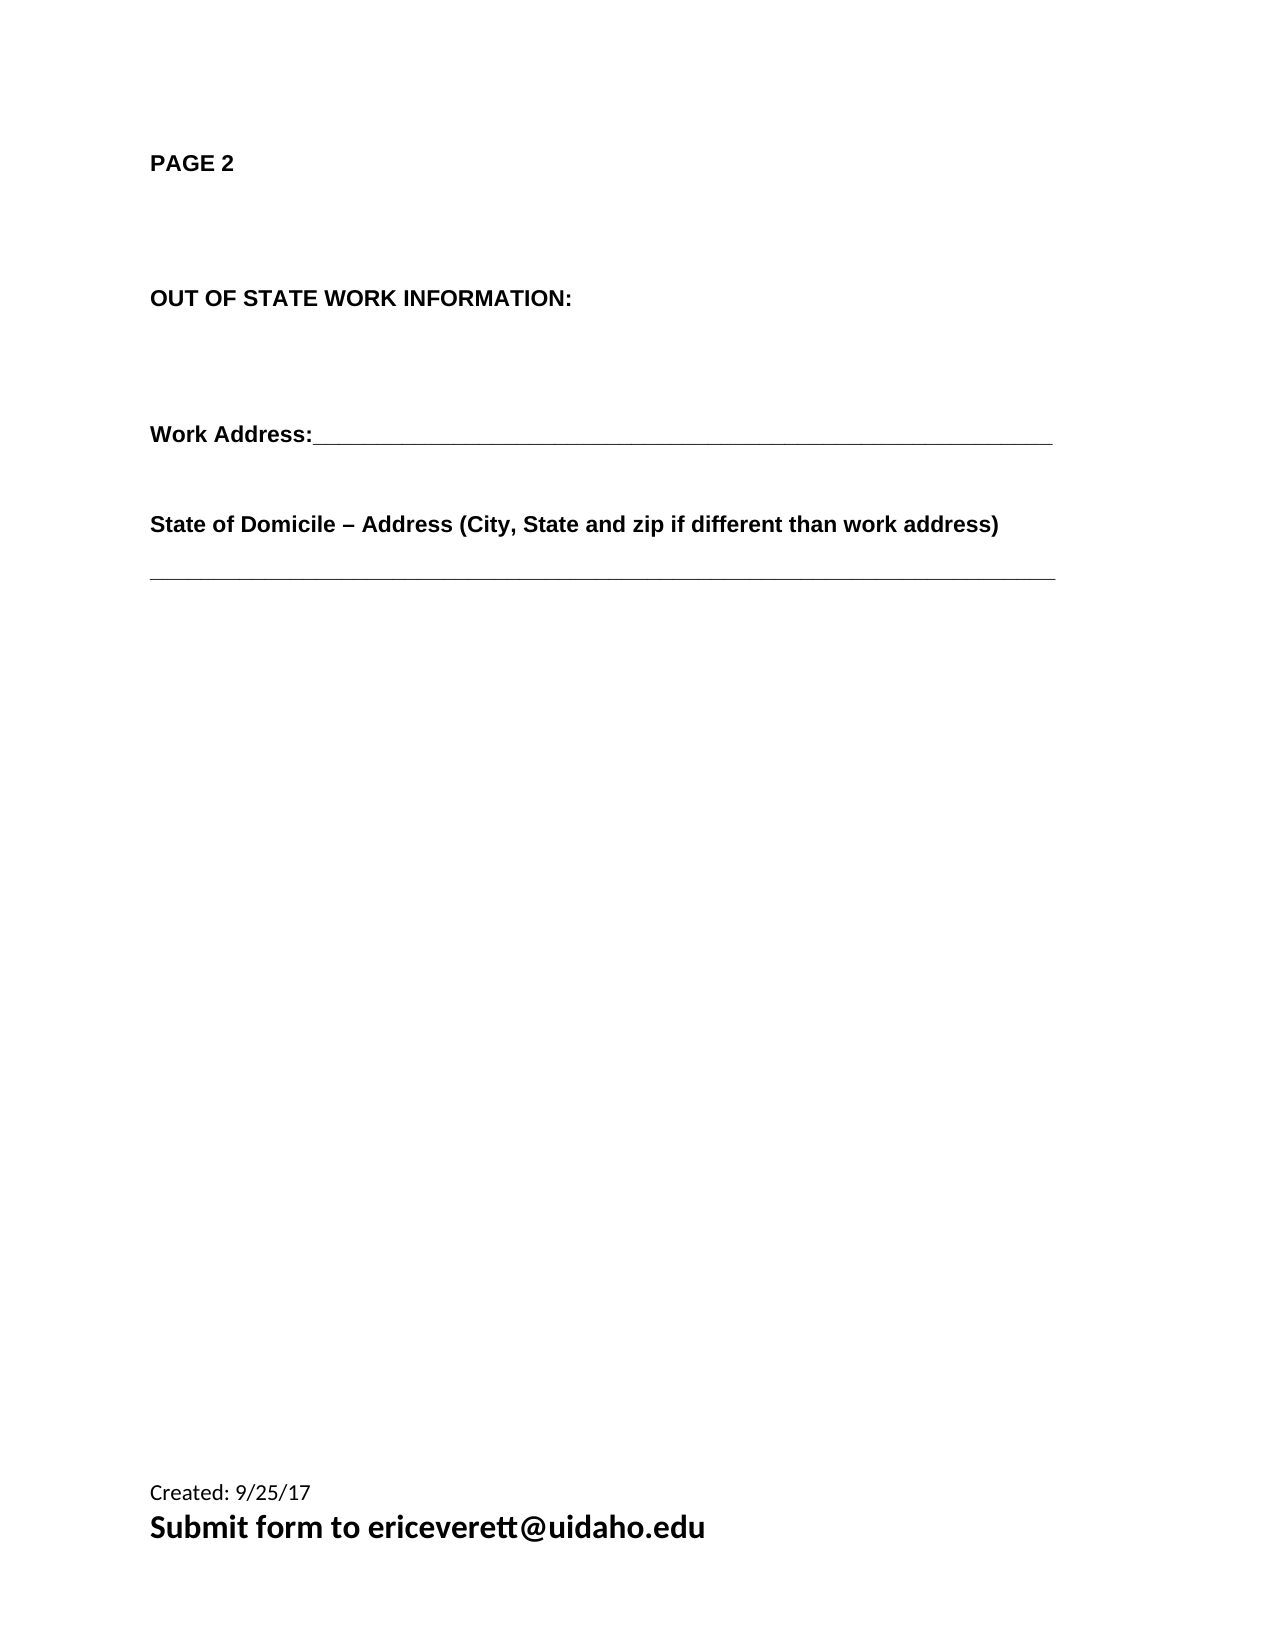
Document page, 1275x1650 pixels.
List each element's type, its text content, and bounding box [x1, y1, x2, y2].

text Work Address:__________________________________________________________ [150, 421, 1125, 447]
text PAGE 2 [150, 150, 1125, 176]
text OUT OF STATE WORK INFORMATION: [150, 285, 1125, 312]
text _______________________________________________________________________ [150, 556, 1125, 582]
text State of Domicile – Address (City, State and zip if different than work address) [150, 511, 1125, 537]
